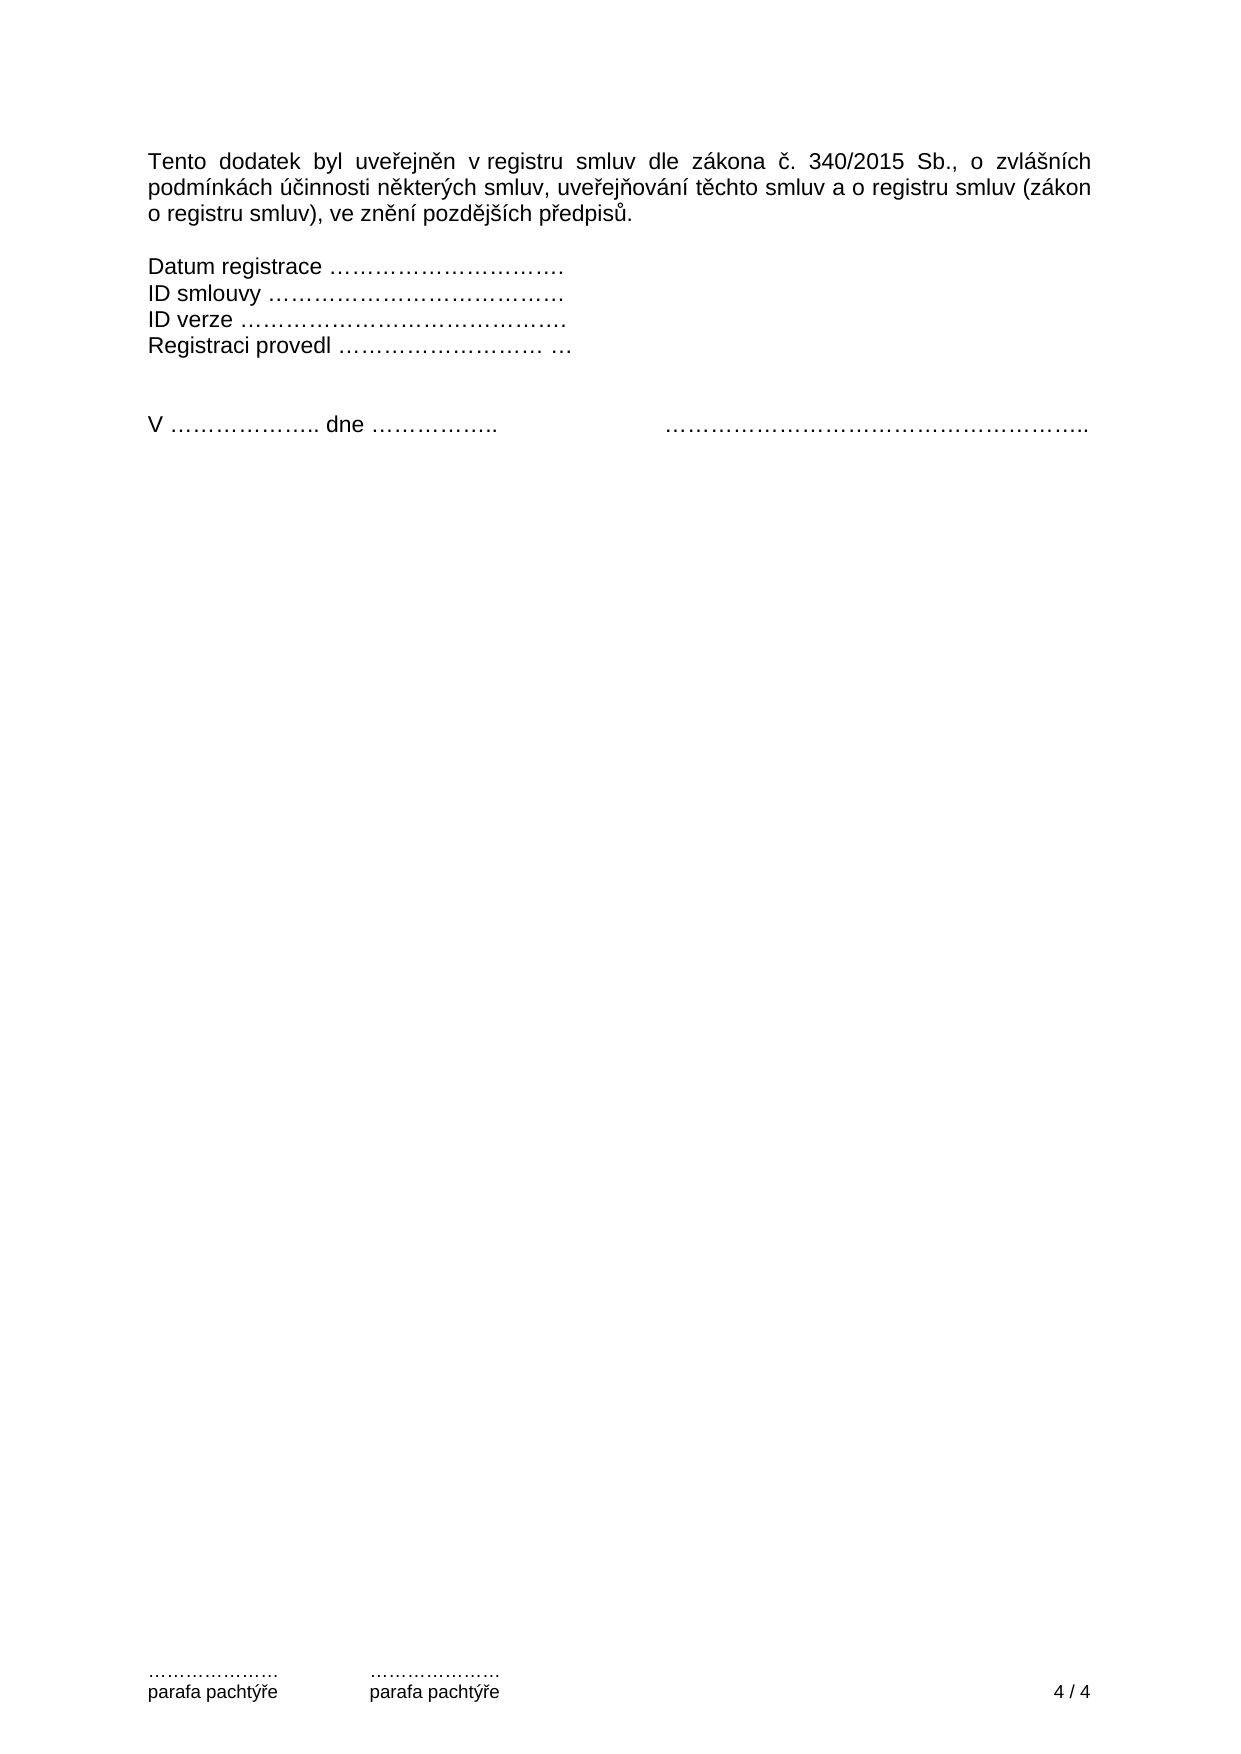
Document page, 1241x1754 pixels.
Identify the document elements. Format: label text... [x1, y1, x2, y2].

text ID verze ……………………………………. [148, 306, 1092, 332]
text ID smlouvy ………………………………… [148, 279, 1092, 306]
text V ……………….. dne …………….. ……………………………………………….. [148, 411, 1092, 438]
text Tento dodatek byl uveřejněn v registru smluv dle zákona č. 340/2015 Sb., o zvlášních podmínkách účinnosti některých smluv, uveřejňování těchto smluv a o registru smluv (zákon o registru smluv), ve znění pozdějších předpisů. [148, 148, 1092, 227]
text Datum registrace …………………………. [148, 253, 1092, 279]
text Registraci provedl ……………………… … [148, 332, 1092, 358]
